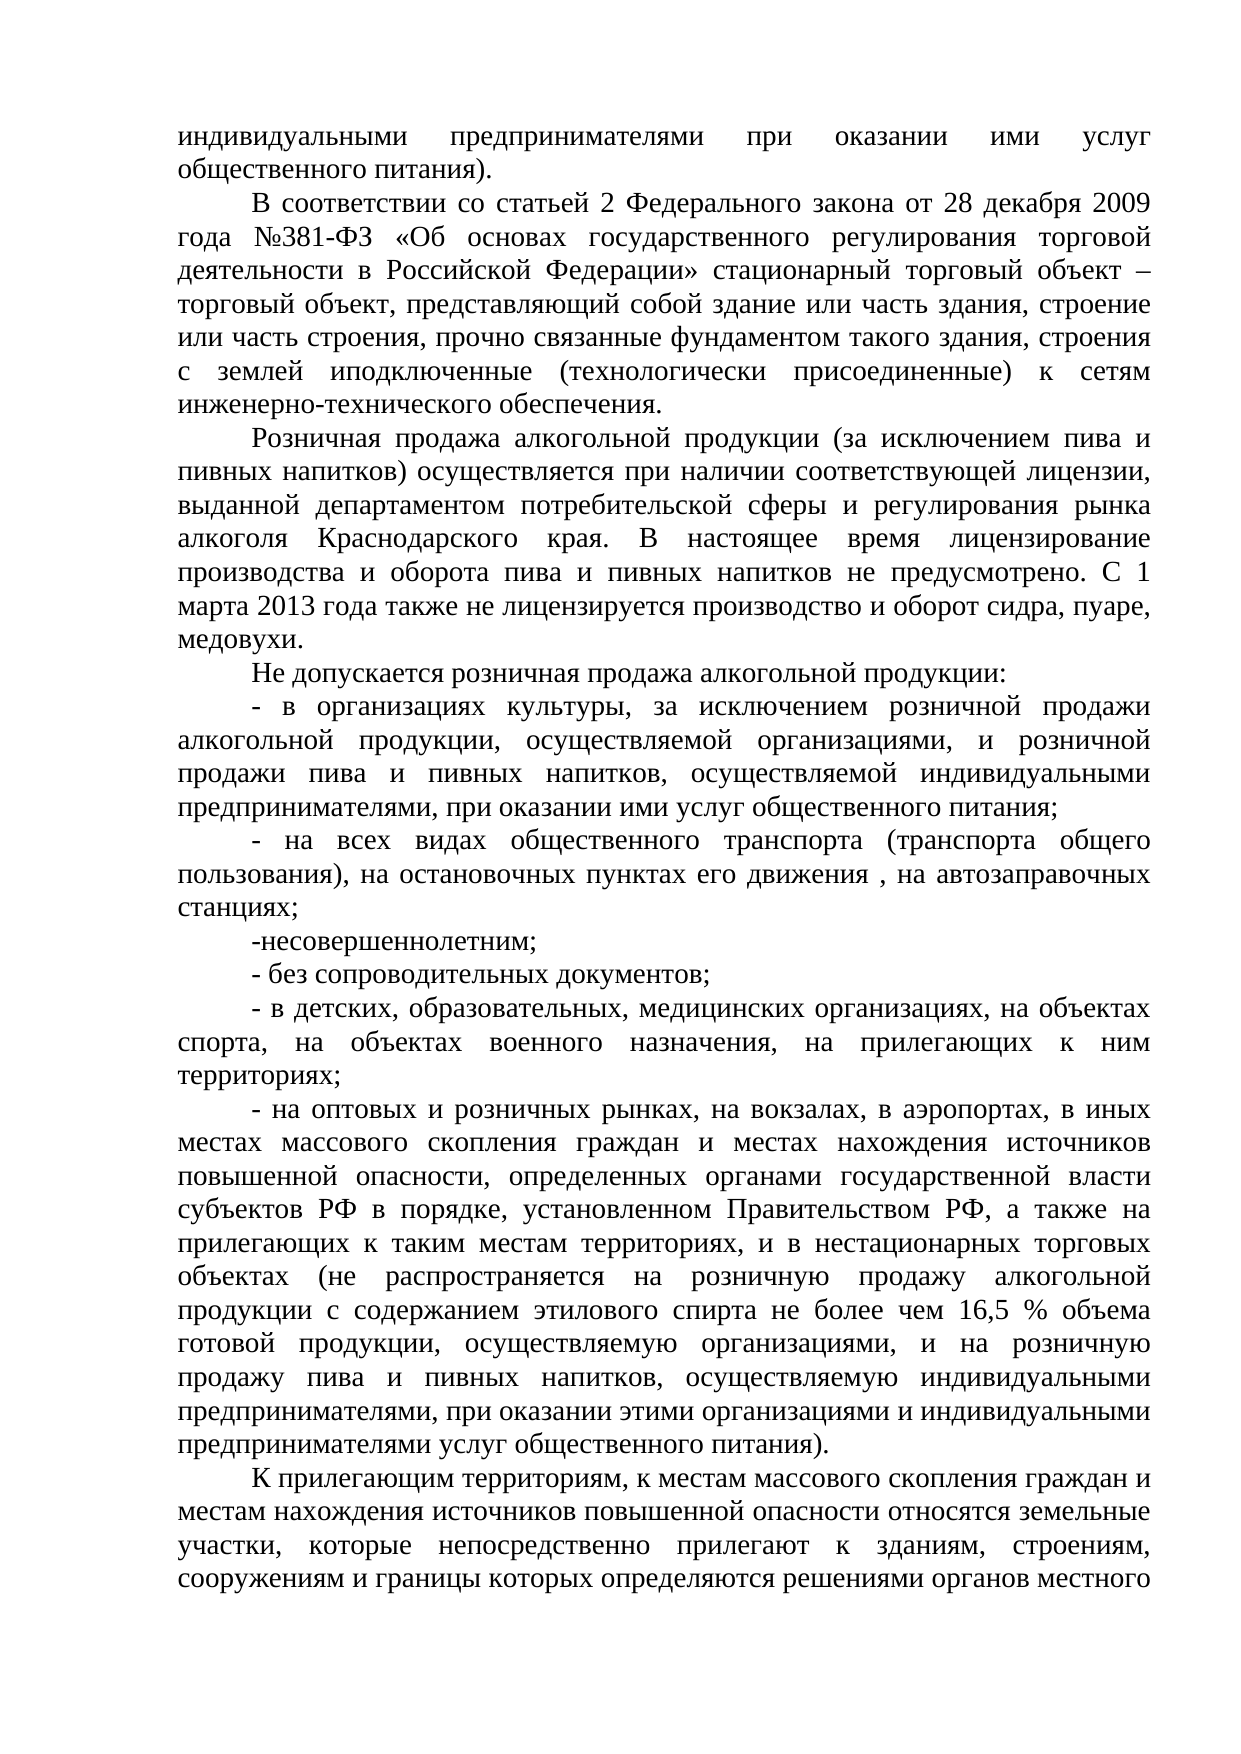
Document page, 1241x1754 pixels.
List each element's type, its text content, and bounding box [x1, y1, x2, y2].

text - на всех видах общественного транспорта (транспорта общего пользования), на остановочных пунктах его движения , на автозаправочных станциях; [177, 822, 1152, 923]
text - в детских, образовательных, медицинских организациях, на объектах спорта, на объектах военного назначения, на прилегающих к ним территориях; [177, 990, 1152, 1091]
text Розничная продажа алкогольной продукции (за исключением пива и пивных напитков) осуществляется при наличии соответствующей лицензии, выданной департаментом потребительской сферы и регулирования рынка алкоголя Краснодарского края. В настоящее время лицензирование производства и оборота пива и пивных напитков не предусмотрено. С 1 марта 2013 года также не лицензируется производство и оборот сидра, пуаре, медовухи. [177, 420, 1152, 655]
text В соответствии со статьей 2 Федерального закона от 28 декабря 2009 года №381-ФЗ «Об основах государственного регулирования торговой деятельности в Российской Федерации» стационарный торговый объект – торговый объект, представляющий собой здание или часть здания, строение или часть строения, прочно связанные фундаментом такого здания, строения с землей иподключенные (технологически присоединенные) к сетям инженерно-технического обеспечения. [177, 185, 1152, 420]
text -несовершеннолетним; [177, 923, 1152, 957]
text - без сопроводительных документов; [177, 957, 1152, 990]
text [177, 1460, 1152, 1594]
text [177, 118, 1152, 185]
text - в организациях культуры, за исключением розничной продажи алкогольной продукции, осуществляемой организациями, и розничной продажи пива и пивных напитков, осуществляемой индивидуальными предпринимателями, при оказании ими услуг общественного питания; [177, 688, 1152, 822]
text Не допускается розничная продажа алкогольной продукции: [177, 655, 1152, 688]
text - на оптовых и розничных рынках, на вокзалах, в аэропортах, в иных местах массового скопления граждан и местах нахождения источников повышенной опасности, определенных органами государственной власти субъектов РФ в порядке, установленном Правительством РФ, а также на прилегающих к таким местам территориях, и в нестационарных торговых объектах (не распространяется на розничную продажу алкогольной продукции с содержанием этилового спирта не более чем 16,5 % объема готовой продукции, осуществляемую организациями, и на розничную продажу пива и пивных напитков, осуществляемую индивидуальными предпринимателями, при оказании этими организациями и индивидуальными предпринимателями услуг общественного питания). [177, 1091, 1152, 1460]
